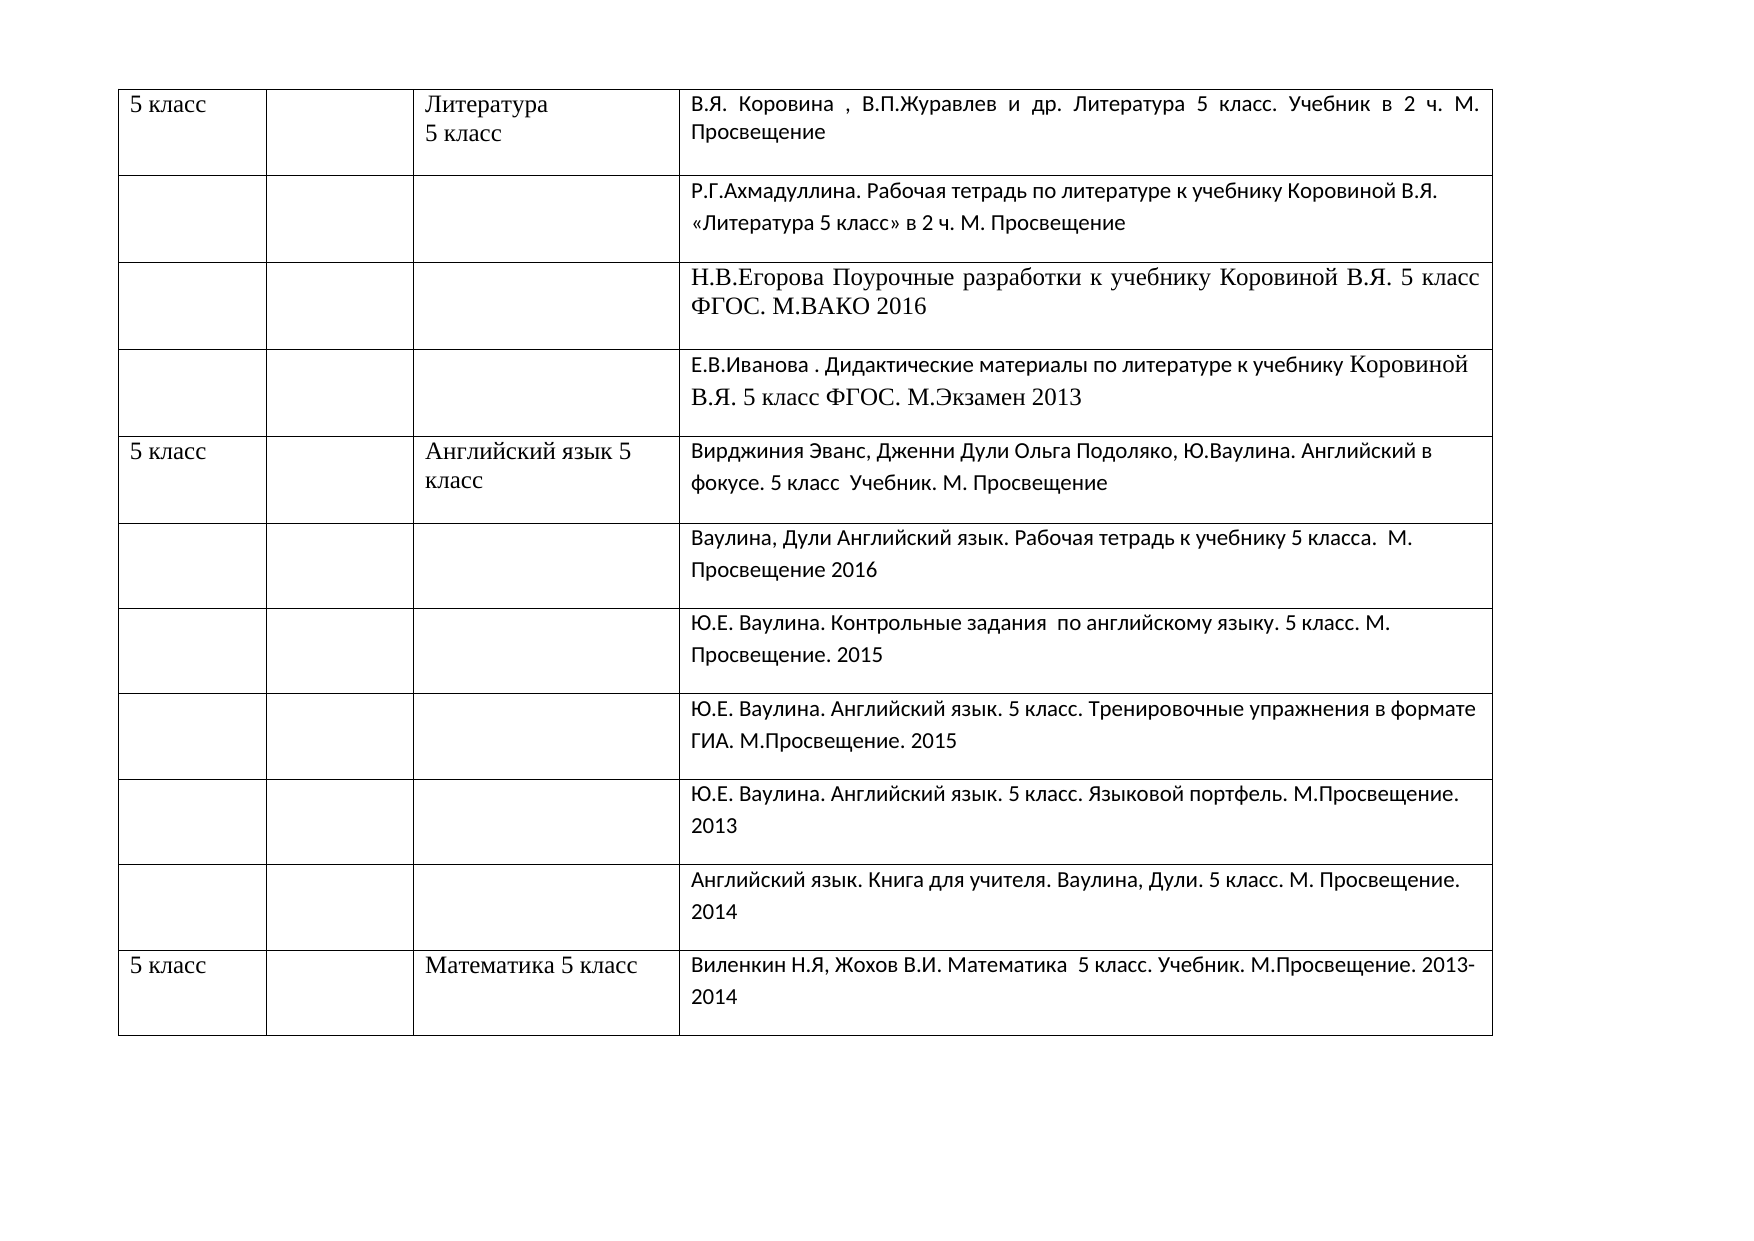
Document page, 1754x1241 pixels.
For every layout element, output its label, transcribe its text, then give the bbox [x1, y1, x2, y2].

table_cell Виленкин Н.Я, Жохов В.И. Математика 5 класс. Учебник. М.Просвещение. 2013-2014 [680, 951, 1492, 1035]
table_cell [119, 694, 266, 779]
table_cell [414, 263, 679, 348]
table_cell Английский язык. Книга для учителя. Ваулина, Дули. 5 класс. М. Просвещение. 2014 [680, 865, 1492, 949]
table_cell [119, 350, 266, 436]
table_cell [267, 263, 413, 348]
table_cell [267, 350, 413, 436]
table_cell Ю.Е. Ваулина. Английский язык. 5 класс. Тренировочные упражнения в формате ГИА. М.Просвещение. 2015 [680, 694, 1492, 779]
table_cell [414, 350, 679, 436]
table_cell [414, 524, 679, 608]
table_cell [267, 90, 413, 175]
table_cell [267, 524, 413, 608]
table_cell [119, 176, 266, 262]
table_cell [119, 865, 266, 949]
table_cell [414, 176, 679, 262]
table_cell [414, 865, 679, 949]
table_cell [414, 780, 679, 864]
table_cell Н.В.Егорова Поурочные разработки к учебнику Коровиной В.Я. 5 класс ФГОС. М.ВАКО 2016 [680, 263, 1492, 348]
table_cell [119, 263, 266, 348]
table_cell Е.В.Иванова . Дидактические материалы по литературе к учебнику Коровиной В.Я. 5 класс ФГОС. М.Экзамен 2013 [680, 350, 1492, 436]
table_cell [267, 176, 413, 262]
table_cell Ваулина, Дули Английский язык. Рабочая тетрадь к учебнику 5 класса. М. Просвещение 2016 [680, 524, 1492, 608]
table_cell [119, 780, 266, 864]
table_cell Вирджиния Эванс, Дженни Дули Ольга Подоляко, Ю.Ваулина. Английский в фокусе. 5 класс Учебник. М. Просвещение [680, 437, 1492, 522]
table_cell [267, 865, 413, 949]
table_cell [267, 609, 413, 693]
table_cell В.Я. Коровина , В.П.Журавлев и др. Литература 5 класс. Учебник в 2 ч. М. Просвещение [680, 90, 1492, 175]
table_cell [414, 609, 679, 693]
table_cell 5 класс [119, 90, 266, 175]
table_cell Ю.Е. Ваулина. Английский язык. 5 класс. Языковой портфель. М.Просвещение. 2013 [680, 780, 1492, 864]
table_cell [119, 524, 266, 608]
table_cell Ю.Е. Ваулина. Контрольные задания по английскому языку. 5 класс. М. Просвещение. 2015 [680, 609, 1492, 693]
table_cell [267, 780, 413, 864]
table_cell [267, 437, 413, 522]
table_cell Английский язык 5 класс [414, 437, 679, 522]
table_cell [414, 694, 679, 779]
table_cell [267, 951, 413, 1035]
table_cell [119, 609, 266, 693]
table_cell 5 класс [119, 437, 266, 522]
table_cell [267, 694, 413, 779]
table_cell Математика 5 класс [414, 951, 679, 1035]
table_cell 5 класс [119, 951, 266, 1035]
table_cell Р.Г.Ахмадуллина. Рабочая тетрадь по литературе к учебнику Коровиной В.Я. «Литература 5 класс» в 2 ч. М. Просвещение [680, 176, 1492, 262]
table_cell Литература 5 класс [414, 90, 679, 175]
